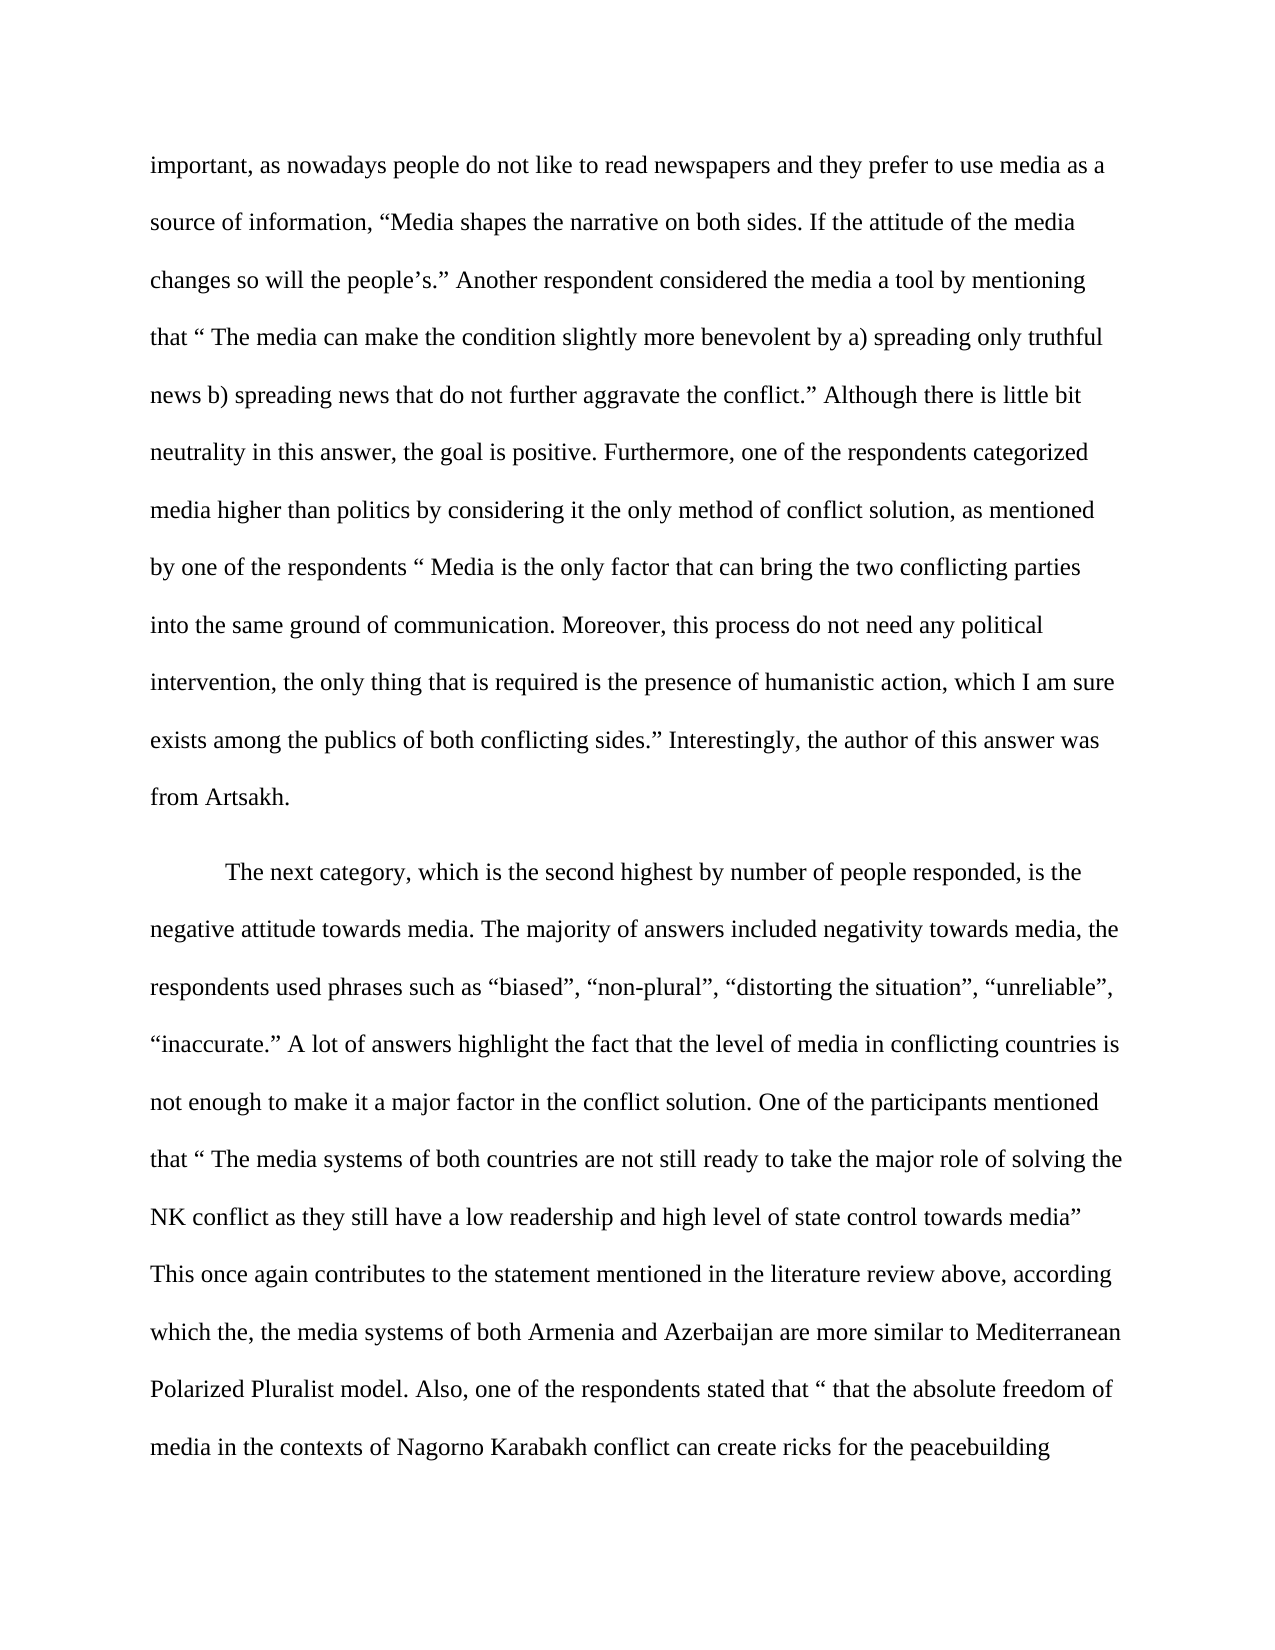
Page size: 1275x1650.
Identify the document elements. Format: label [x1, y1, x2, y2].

text [150, 857, 1125, 1460]
text [150, 150, 1125, 811]
